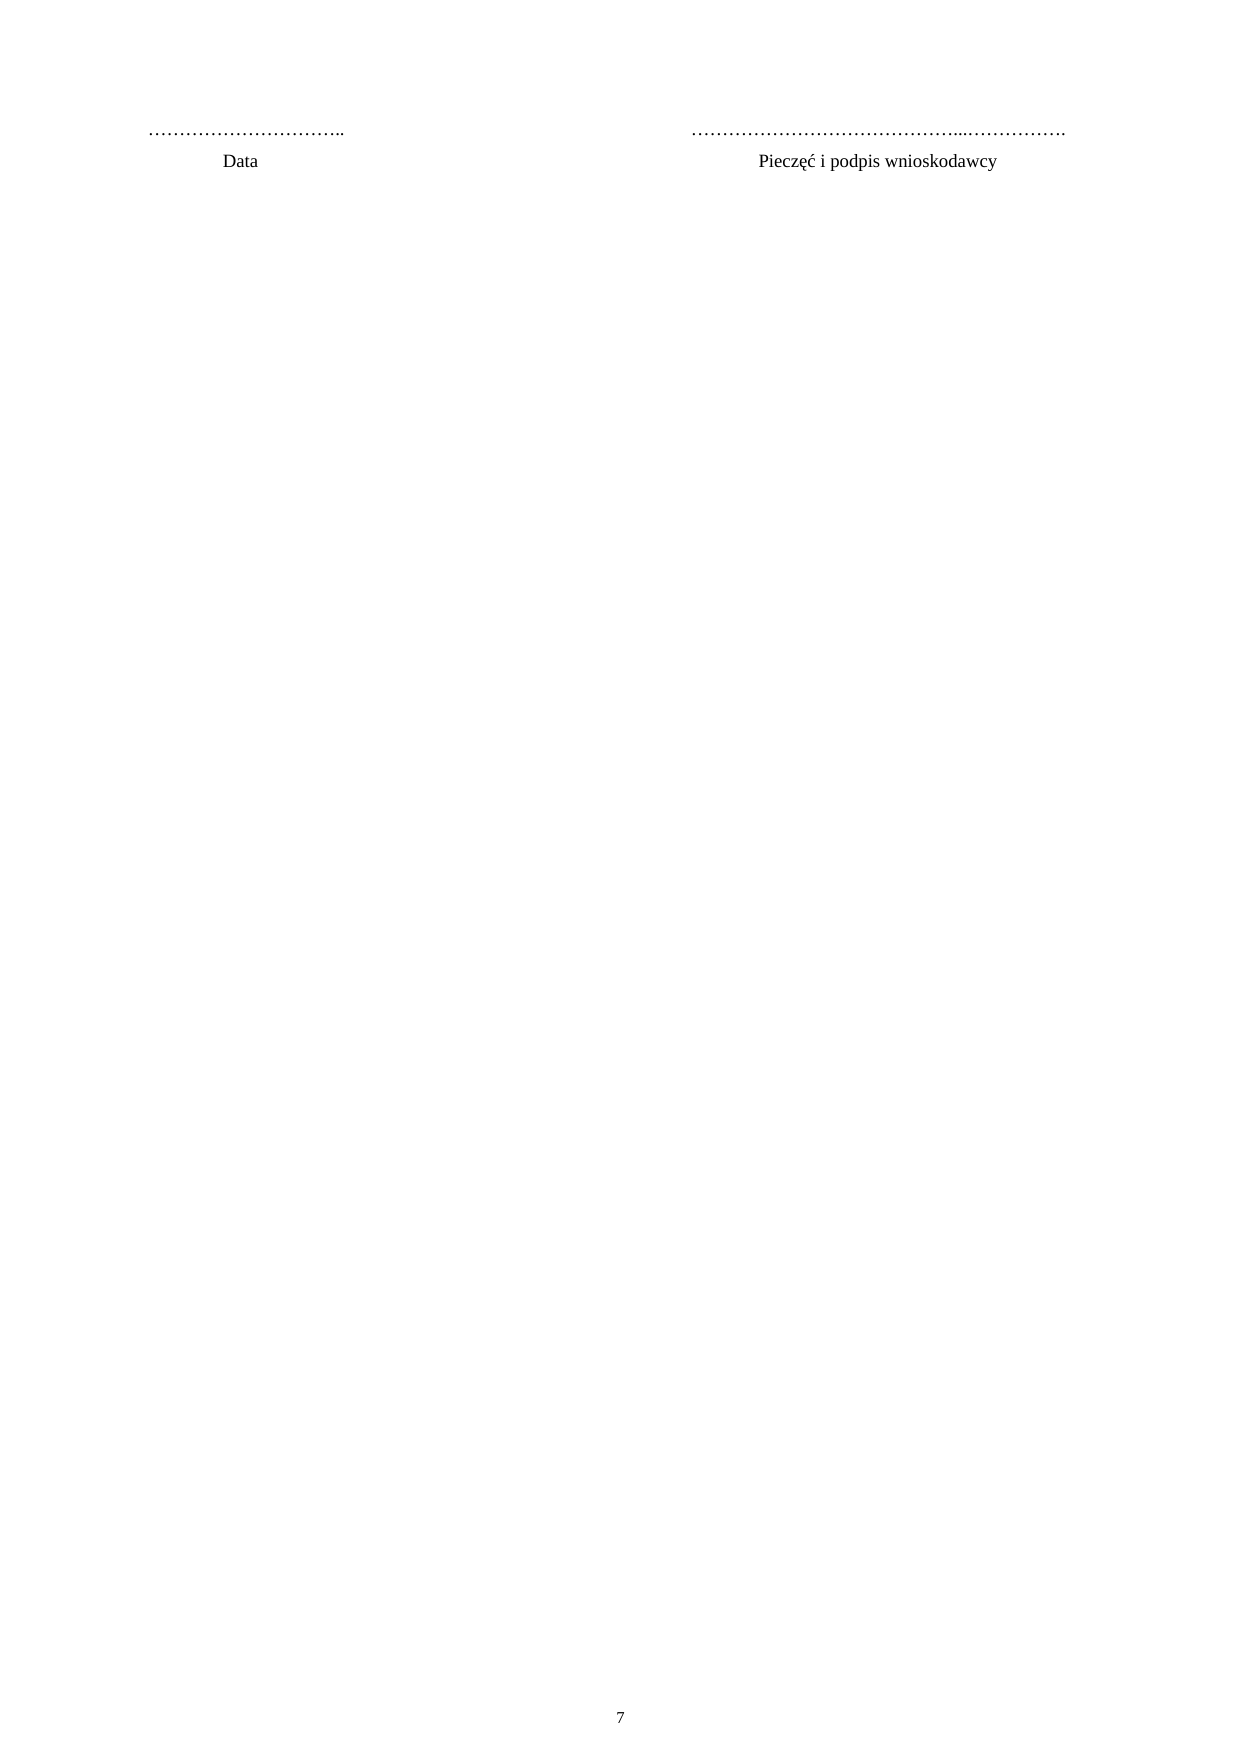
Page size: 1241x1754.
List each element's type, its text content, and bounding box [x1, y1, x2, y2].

text Data Pieczęć i podpis wnioskodawcy [148, 150, 1092, 172]
text ………………………….. ……………………………………...……………. [148, 118, 1092, 140]
